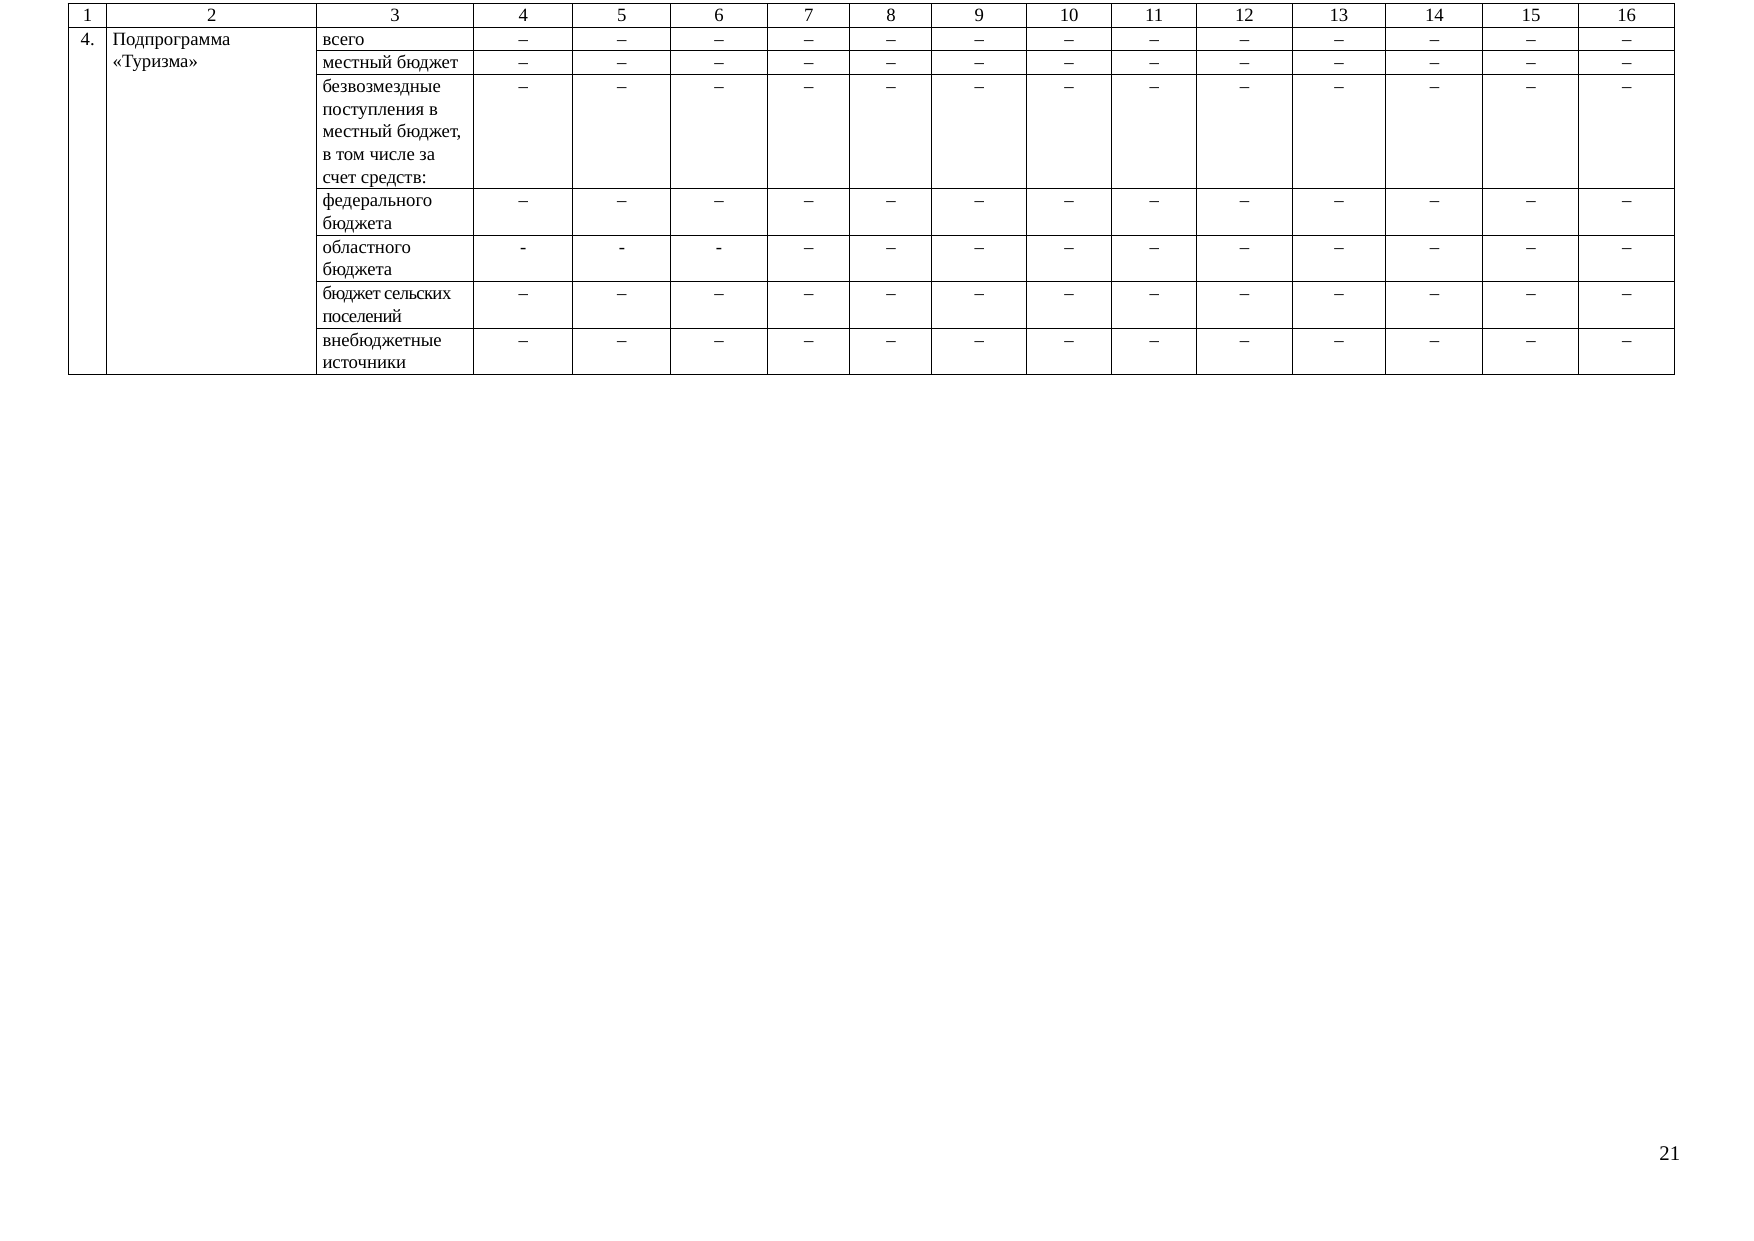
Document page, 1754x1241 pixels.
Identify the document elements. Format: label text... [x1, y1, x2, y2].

table_cell – [768, 329, 849, 374]
table_cell – [1483, 51, 1578, 74]
table_cell – [1293, 189, 1385, 235]
table_cell – [1197, 28, 1292, 50]
table_cell – [1027, 75, 1111, 188]
table_cell – [1386, 236, 1482, 281]
table_cell местный бюджет [317, 51, 473, 74]
table_cell – [1027, 236, 1111, 281]
table_cell – [573, 282, 670, 327]
table_cell – [671, 189, 767, 235]
table_cell – [850, 189, 931, 235]
table_cell – [1386, 189, 1482, 235]
table_header 7 [768, 4, 849, 27]
table_cell – [671, 51, 767, 74]
table_cell – [932, 189, 1026, 235]
table_cell – [1112, 236, 1196, 281]
table_cell - [573, 236, 670, 281]
table_cell – [932, 28, 1026, 50]
table_cell – [1483, 236, 1578, 281]
table_cell – [1197, 282, 1292, 327]
table_cell – [1197, 329, 1292, 374]
table_cell – [1112, 28, 1196, 50]
table_cell – [474, 51, 572, 74]
table_cell – [1579, 189, 1674, 235]
table_cell – [573, 75, 670, 188]
table_cell – [1197, 236, 1292, 281]
table_header 10 [1027, 4, 1111, 27]
table_header 2 [107, 4, 316, 27]
table_cell – [1386, 329, 1482, 374]
table_cell внебюджетные источники [317, 329, 473, 374]
table_cell – [1579, 236, 1674, 281]
table_cell федерального бюджета [317, 189, 473, 235]
table_cell – [1579, 329, 1674, 374]
table_cell – [1483, 189, 1578, 235]
table_header 8 [850, 4, 931, 27]
table_cell – [1112, 51, 1196, 74]
table_cell – [1027, 51, 1111, 74]
table_cell – [573, 51, 670, 74]
table_header 1 [69, 4, 106, 27]
table_cell – [1386, 75, 1482, 188]
table_cell – [1027, 189, 1111, 235]
table_cell – [768, 51, 849, 74]
table_cell – [1386, 51, 1482, 74]
table_cell – [1112, 75, 1196, 188]
table_cell – [1027, 329, 1111, 374]
table_header 3 [317, 4, 473, 27]
table_cell Подпрограмма «Туризма» [107, 28, 316, 374]
table_cell – [1579, 28, 1674, 50]
table_cell – [932, 51, 1026, 74]
table_cell – [474, 329, 572, 374]
table_cell – [1112, 189, 1196, 235]
table_header 15 [1483, 4, 1578, 27]
table_cell – [1483, 282, 1578, 327]
table_cell – [573, 28, 670, 50]
table_cell – [768, 75, 849, 188]
table_cell – [671, 282, 767, 327]
table_cell – [474, 282, 572, 327]
table_cell – [1027, 282, 1111, 327]
table_header 16 [1579, 4, 1674, 27]
table_cell – [768, 236, 849, 281]
table_cell – [932, 75, 1026, 188]
table_cell – [671, 75, 767, 188]
table_cell – [768, 28, 849, 50]
table_cell – [573, 329, 670, 374]
table_cell – [850, 329, 931, 374]
table_cell областного бюджета [317, 236, 473, 281]
table_cell - [671, 236, 767, 281]
table_cell – [474, 75, 572, 188]
table_cell 4. [69, 28, 106, 374]
table_cell всего [317, 28, 473, 50]
table_header 9 [932, 4, 1026, 27]
table_cell – [1112, 282, 1196, 327]
table_cell – [1579, 282, 1674, 327]
table_cell – [1483, 28, 1578, 50]
table_cell – [1386, 28, 1482, 50]
table_cell – [1197, 189, 1292, 235]
table_cell – [768, 189, 849, 235]
table_header 6 [671, 4, 767, 27]
table_cell – [768, 282, 849, 327]
table_cell – [850, 282, 931, 327]
table_cell – [850, 75, 931, 188]
table_cell – [1483, 75, 1578, 188]
table_cell – [1197, 51, 1292, 74]
table_cell – [1483, 329, 1578, 374]
table_cell – [932, 282, 1026, 327]
table_header 4 [474, 4, 572, 27]
table_cell – [474, 28, 572, 50]
table_cell – [1386, 282, 1482, 327]
table_cell – [474, 189, 572, 235]
table_cell – [573, 189, 670, 235]
table_cell – [1293, 51, 1385, 74]
table_header 11 [1112, 4, 1196, 27]
table_cell – [1197, 75, 1292, 188]
table_cell – [932, 329, 1026, 374]
table_cell – [1293, 236, 1385, 281]
table_cell – [1027, 28, 1111, 50]
table_cell – [932, 236, 1026, 281]
table_cell – [1293, 28, 1385, 50]
table_cell – [850, 236, 931, 281]
table_cell – [850, 28, 931, 50]
table_header 14 [1386, 4, 1482, 27]
table_cell – [1112, 329, 1196, 374]
table_cell - [474, 236, 572, 281]
table_cell – [671, 329, 767, 374]
table_cell – [850, 51, 931, 74]
table_cell – [1293, 282, 1385, 327]
table_cell – [1293, 75, 1385, 188]
table_cell – [671, 28, 767, 50]
table_cell бюджет сельских поселений [317, 282, 473, 327]
table_header 12 [1197, 4, 1292, 27]
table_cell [317, 75, 473, 188]
table_cell – [1293, 329, 1385, 374]
table_header 5 [573, 4, 670, 27]
table_cell – [1579, 75, 1674, 188]
table_header 13 [1293, 4, 1385, 27]
table_cell – [1579, 51, 1674, 74]
